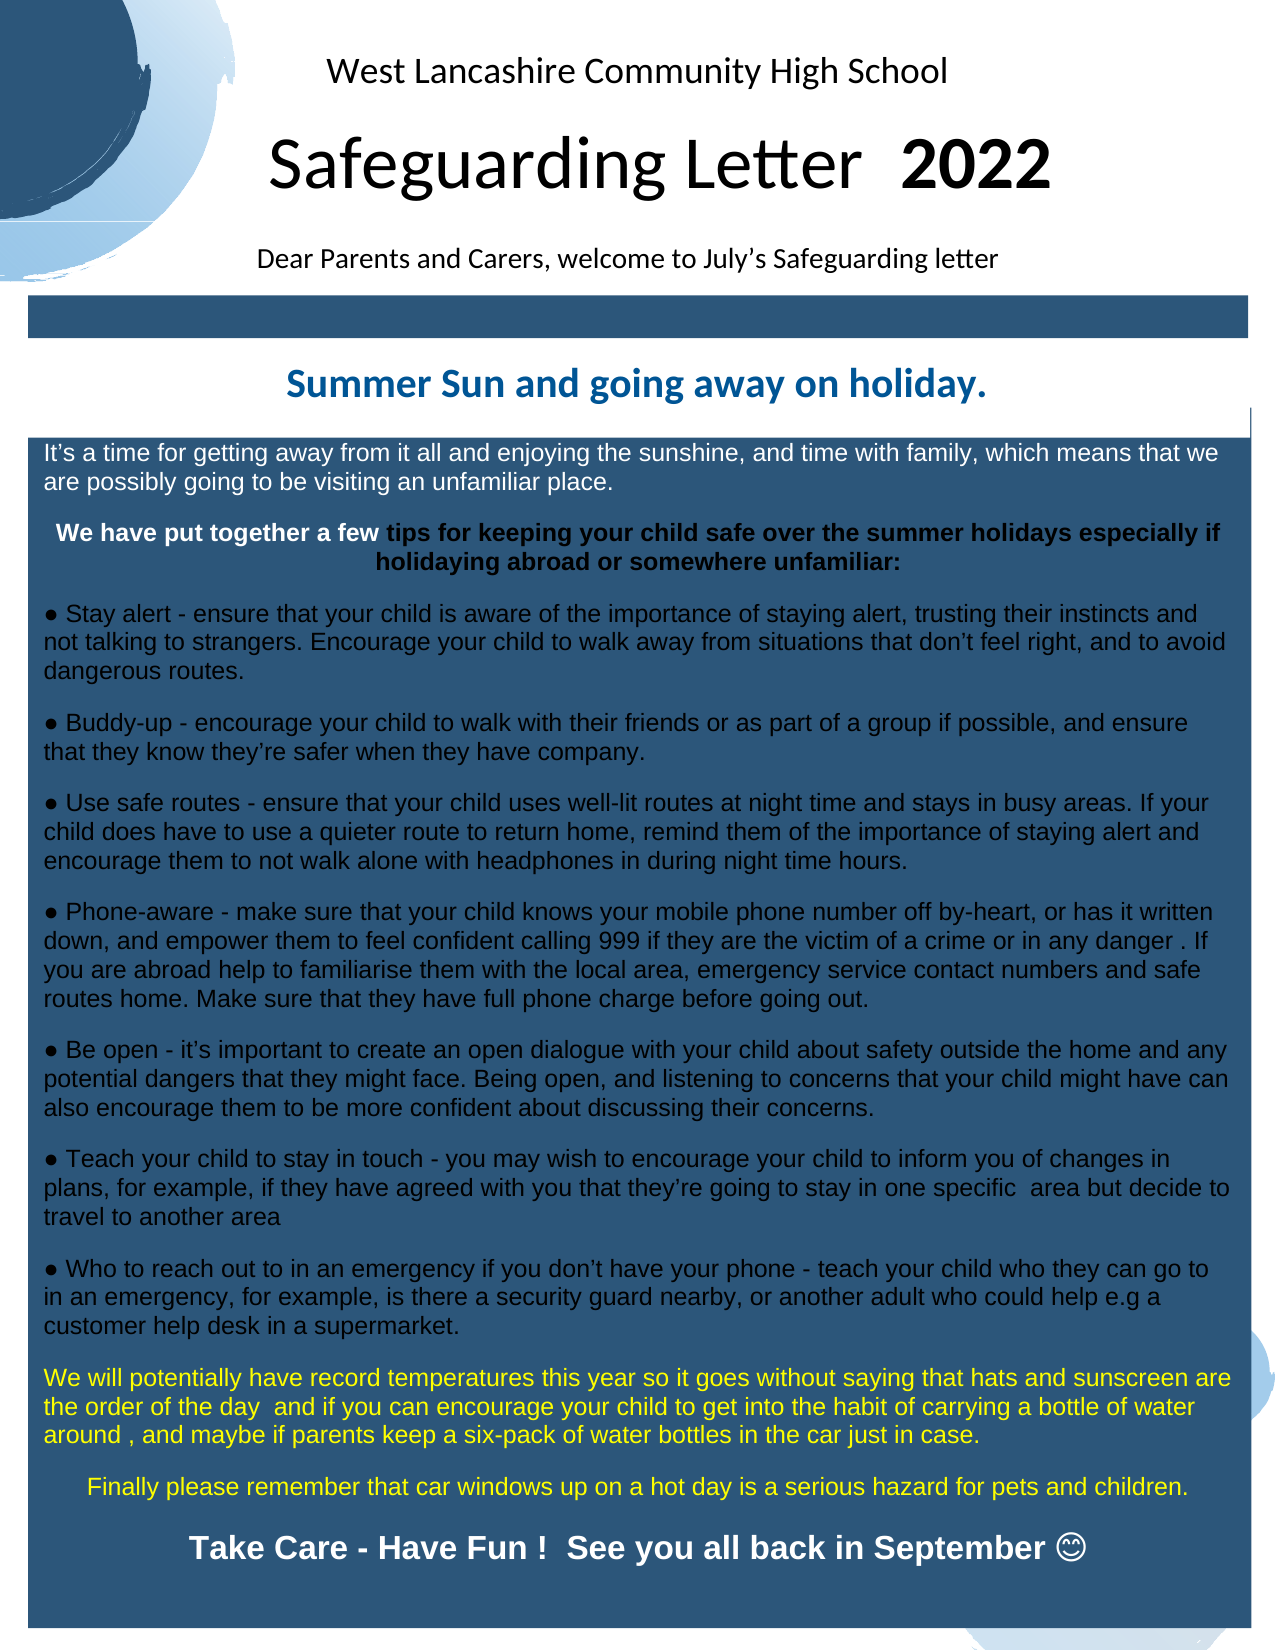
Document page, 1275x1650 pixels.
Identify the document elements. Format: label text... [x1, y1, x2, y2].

text Dear Parents and Carers, welcome to July’s Safeguarding letter [118, 240, 1156, 276]
